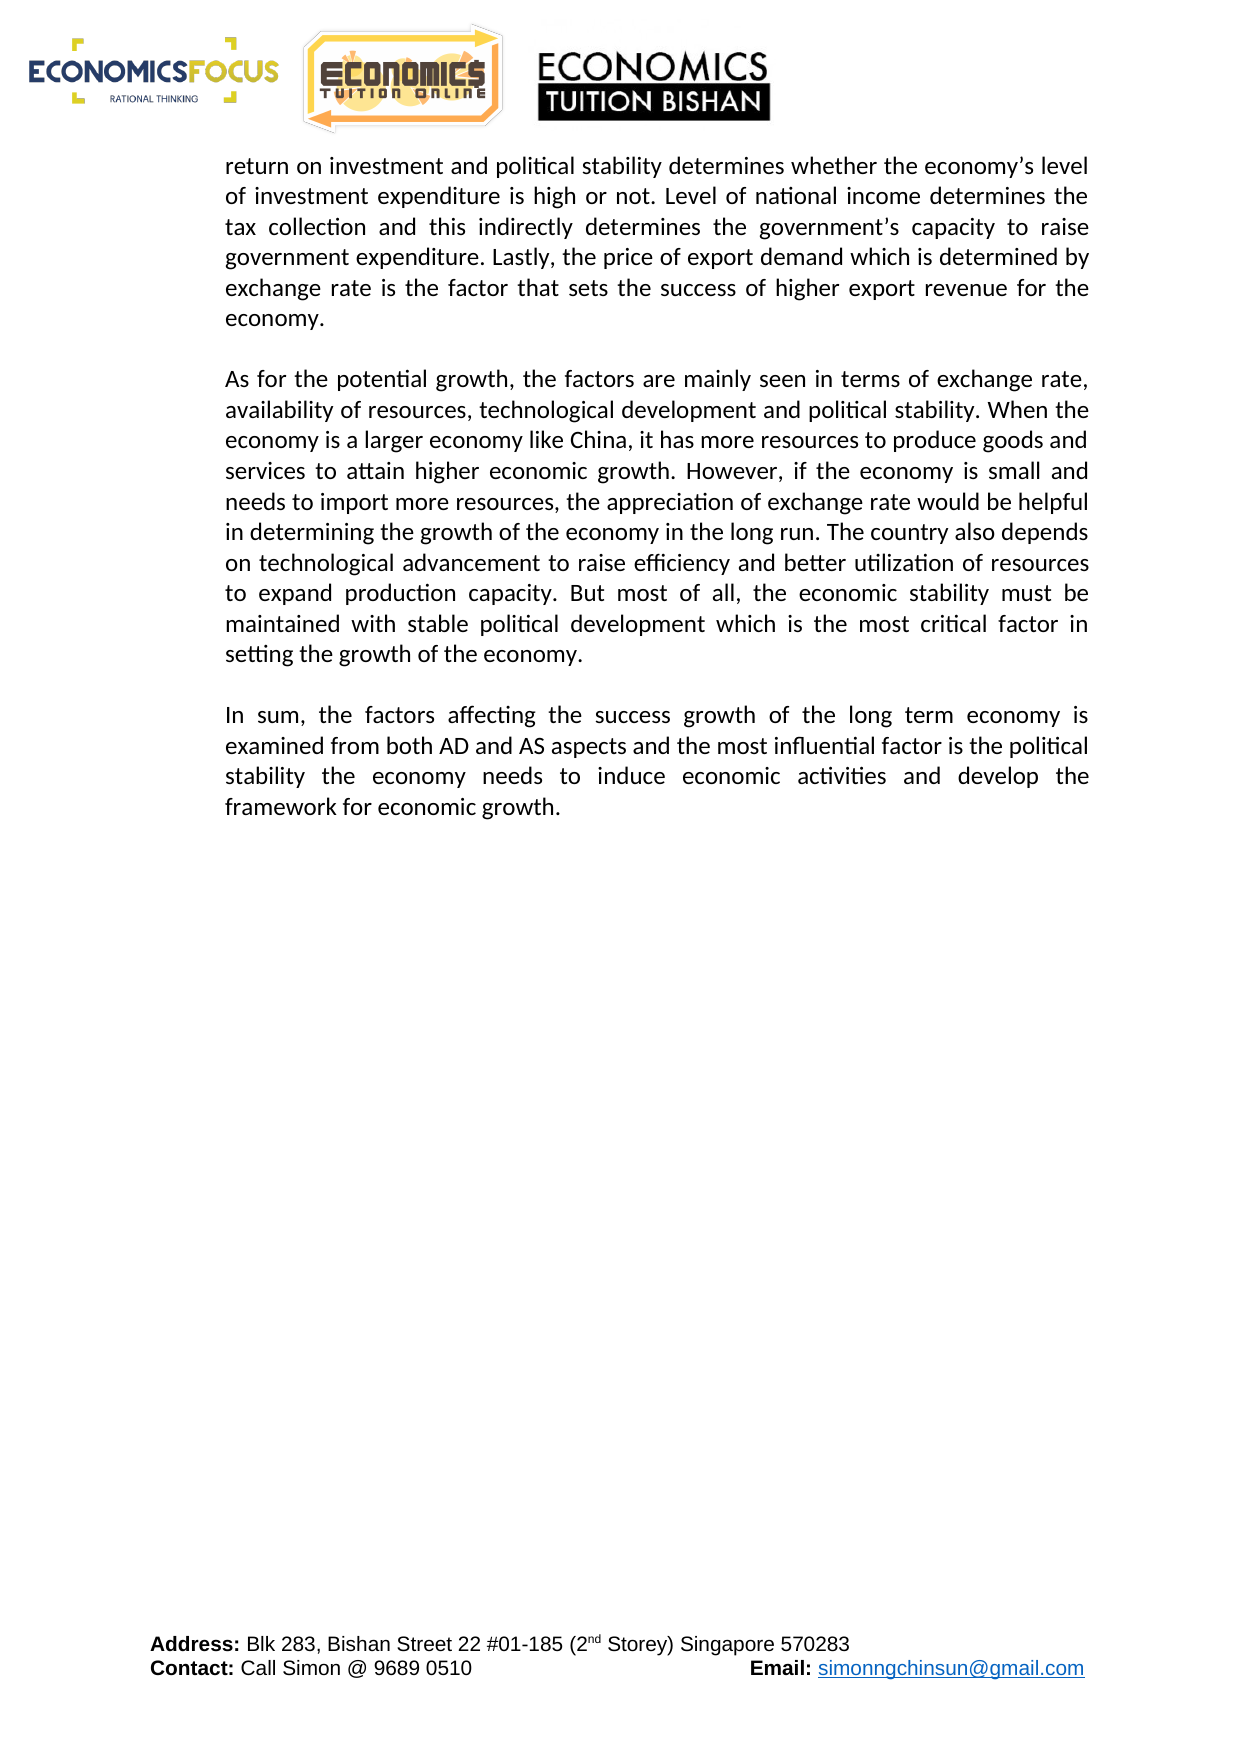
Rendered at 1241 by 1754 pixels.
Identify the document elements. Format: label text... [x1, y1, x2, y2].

picture [527, 19, 777, 131]
picture [298, 18, 508, 139]
subtitle As for the potential growth, the factors are mainly seen in terms of exchange rate, availability of resources, technological development and political stability. When the economy is a larger economy like China, it has more resources to produce goods and services to attain higher economic growth. However, if the economy is small and needs to import more resources, the appreciation of exchange rate would be helpful in determining the growth of the economy in the long run. The country also depends on technological advancement to raise efficiency and better utilization of resources to expand production capacity. But most of all, the economic stability must be maintained with stable political development which is the most critical factor in setting the growth of the economy. [225, 364, 1090, 669]
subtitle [225, 150, 1090, 333]
picture [20, 4, 290, 139]
subtitle In sum, the factors affecting the success growth of the long term economy is examined from both AD and AS aspects and the most influential factor is the political stability the economy needs to induce economic activities and develop the framework for economic growth. [225, 699, 1090, 821]
